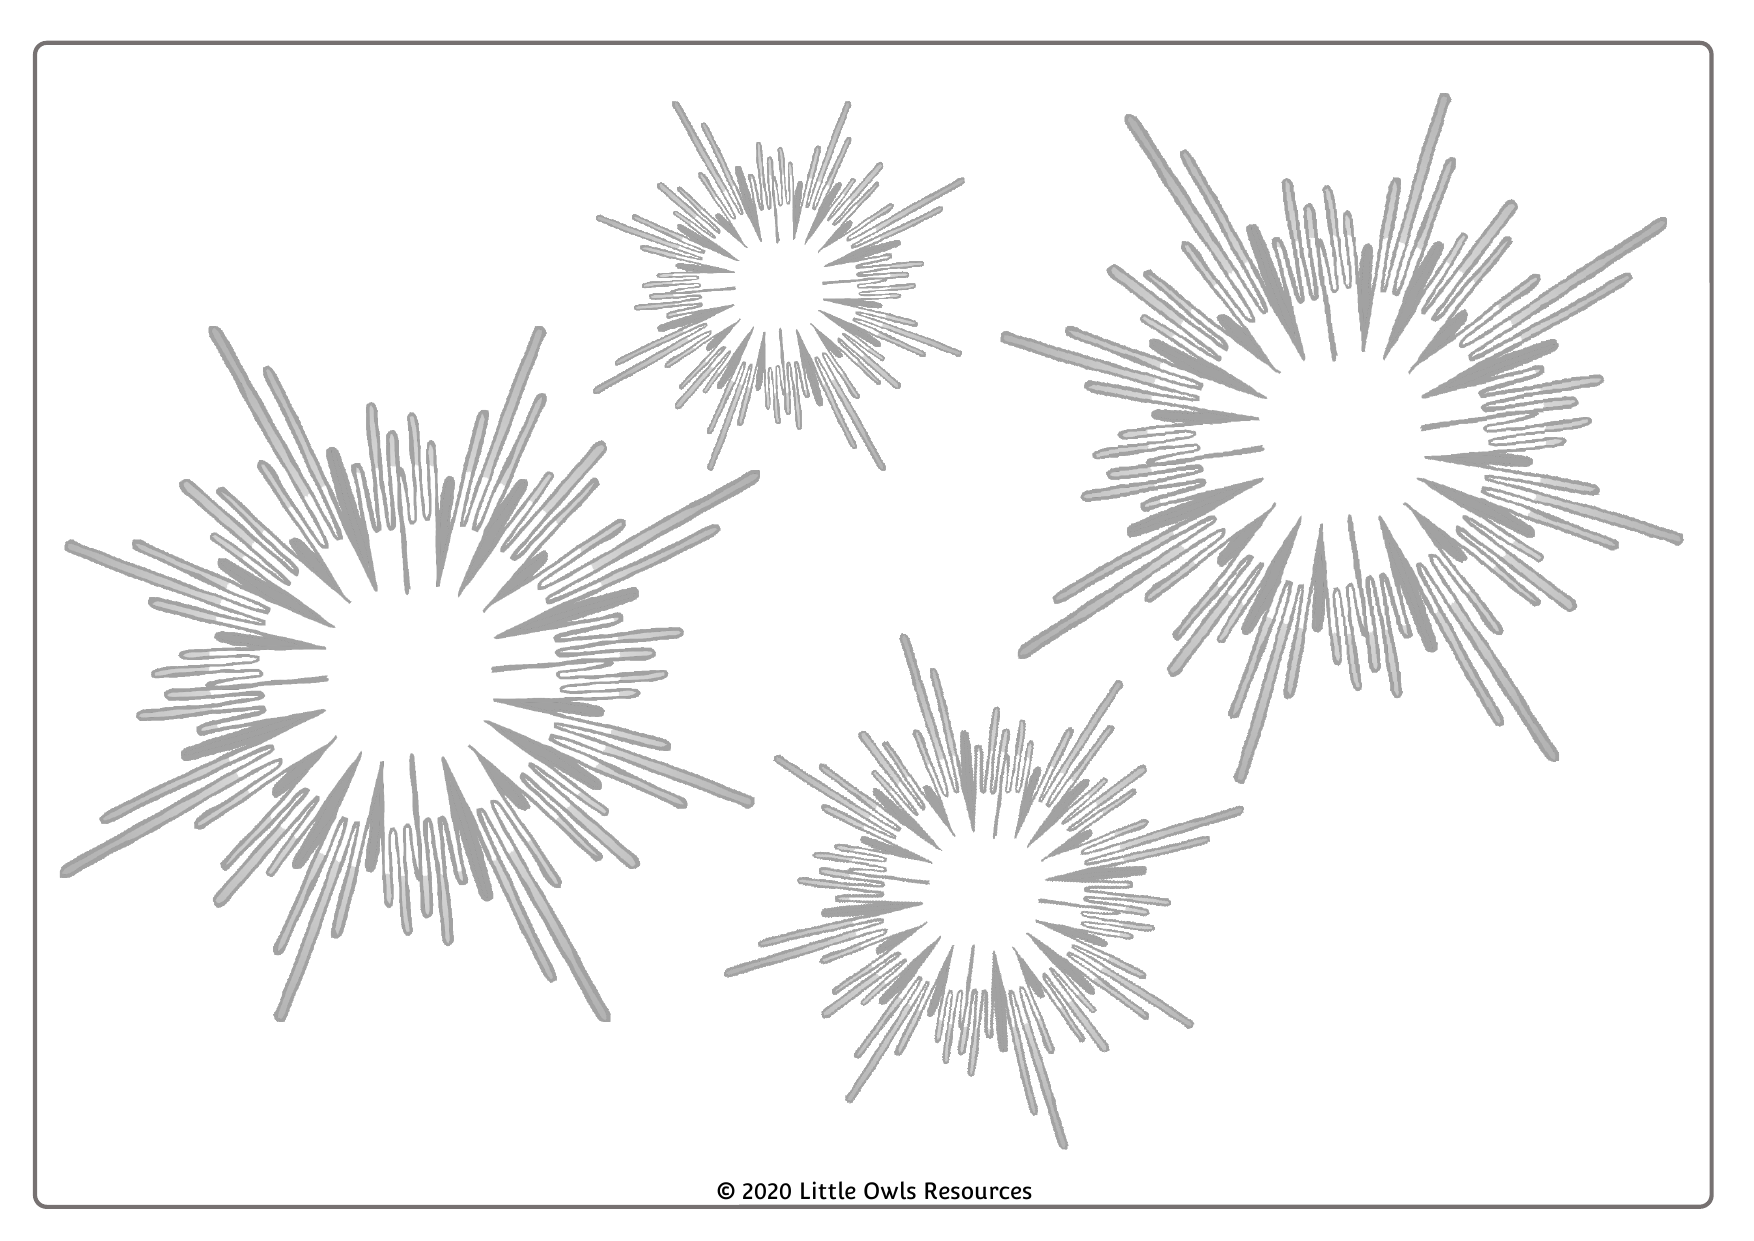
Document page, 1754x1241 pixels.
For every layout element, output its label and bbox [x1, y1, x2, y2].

picture [50, 60, 1720, 1184]
